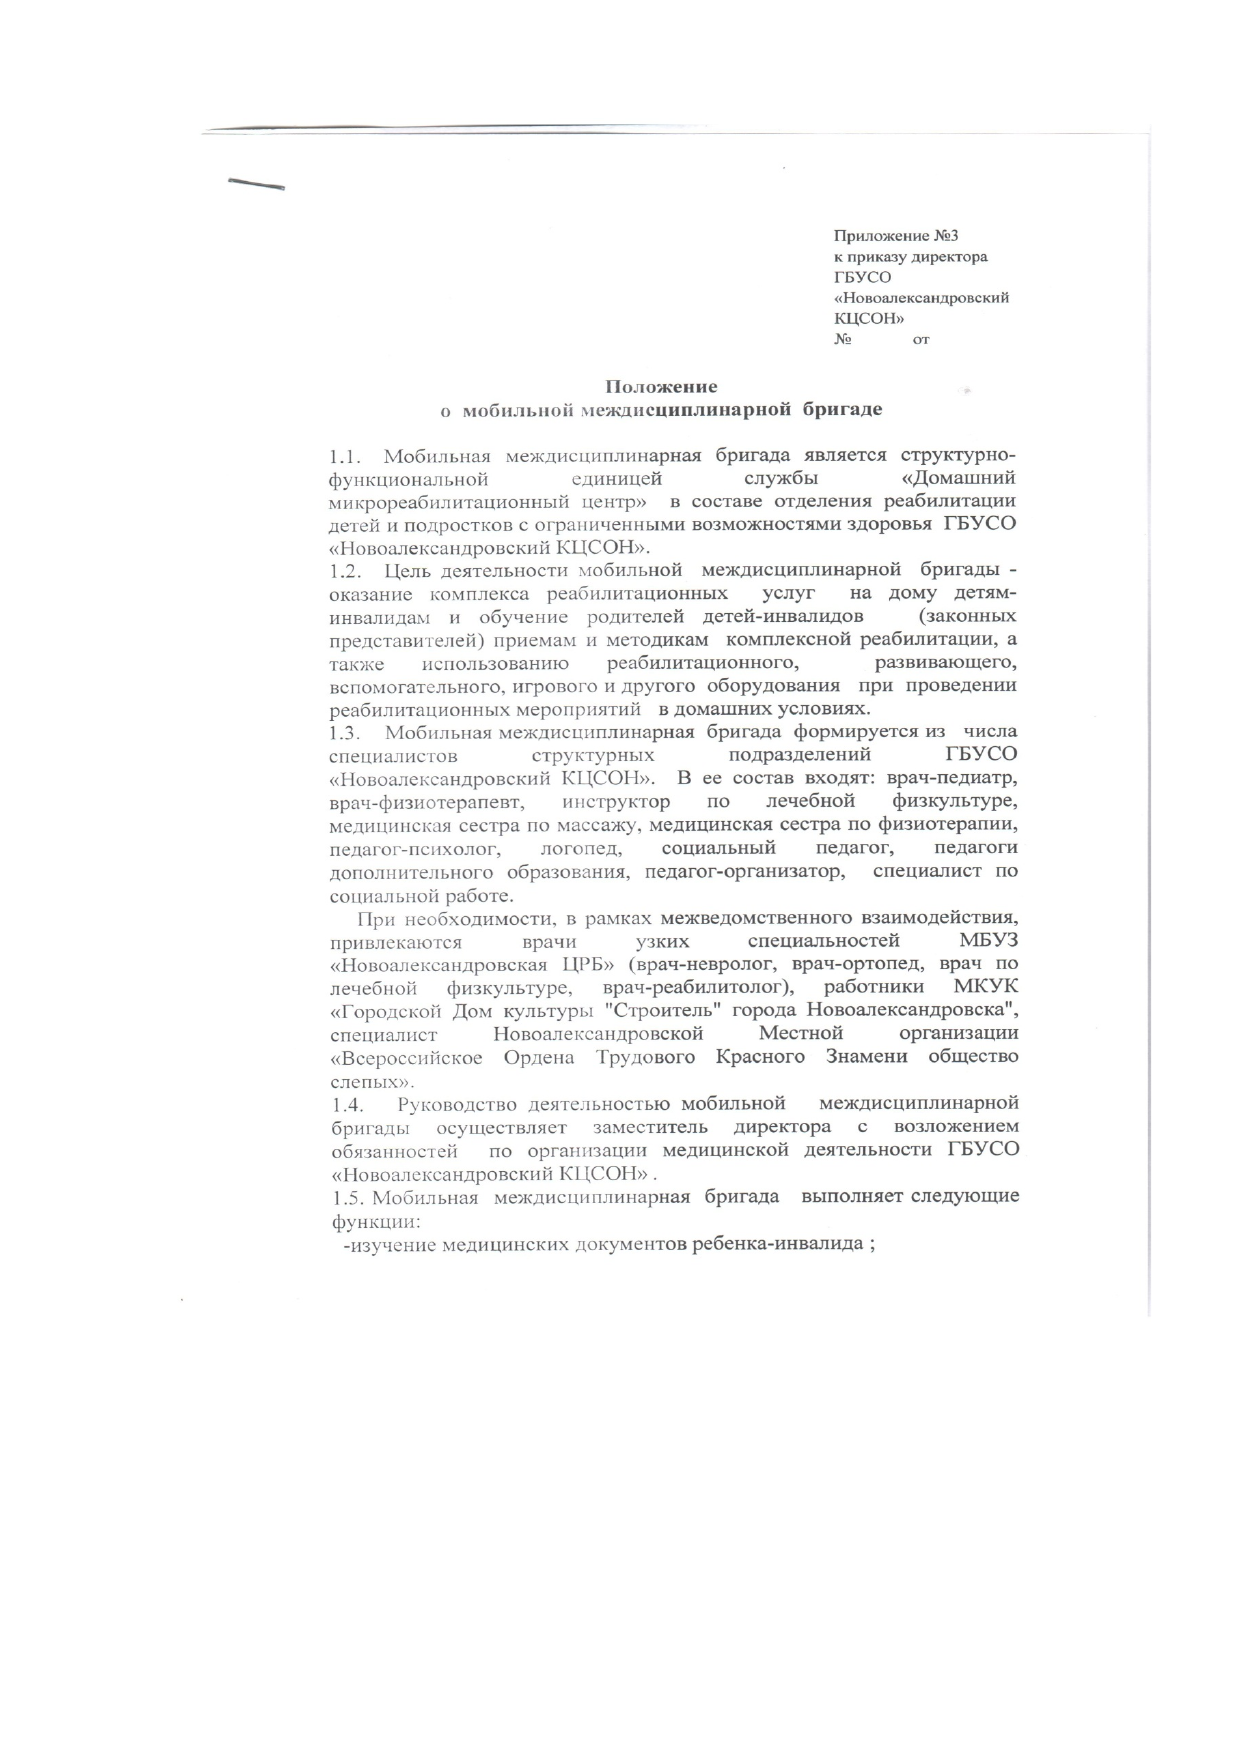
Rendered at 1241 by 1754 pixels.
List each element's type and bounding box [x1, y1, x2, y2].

picture [177, 118, 1152, 1323]
